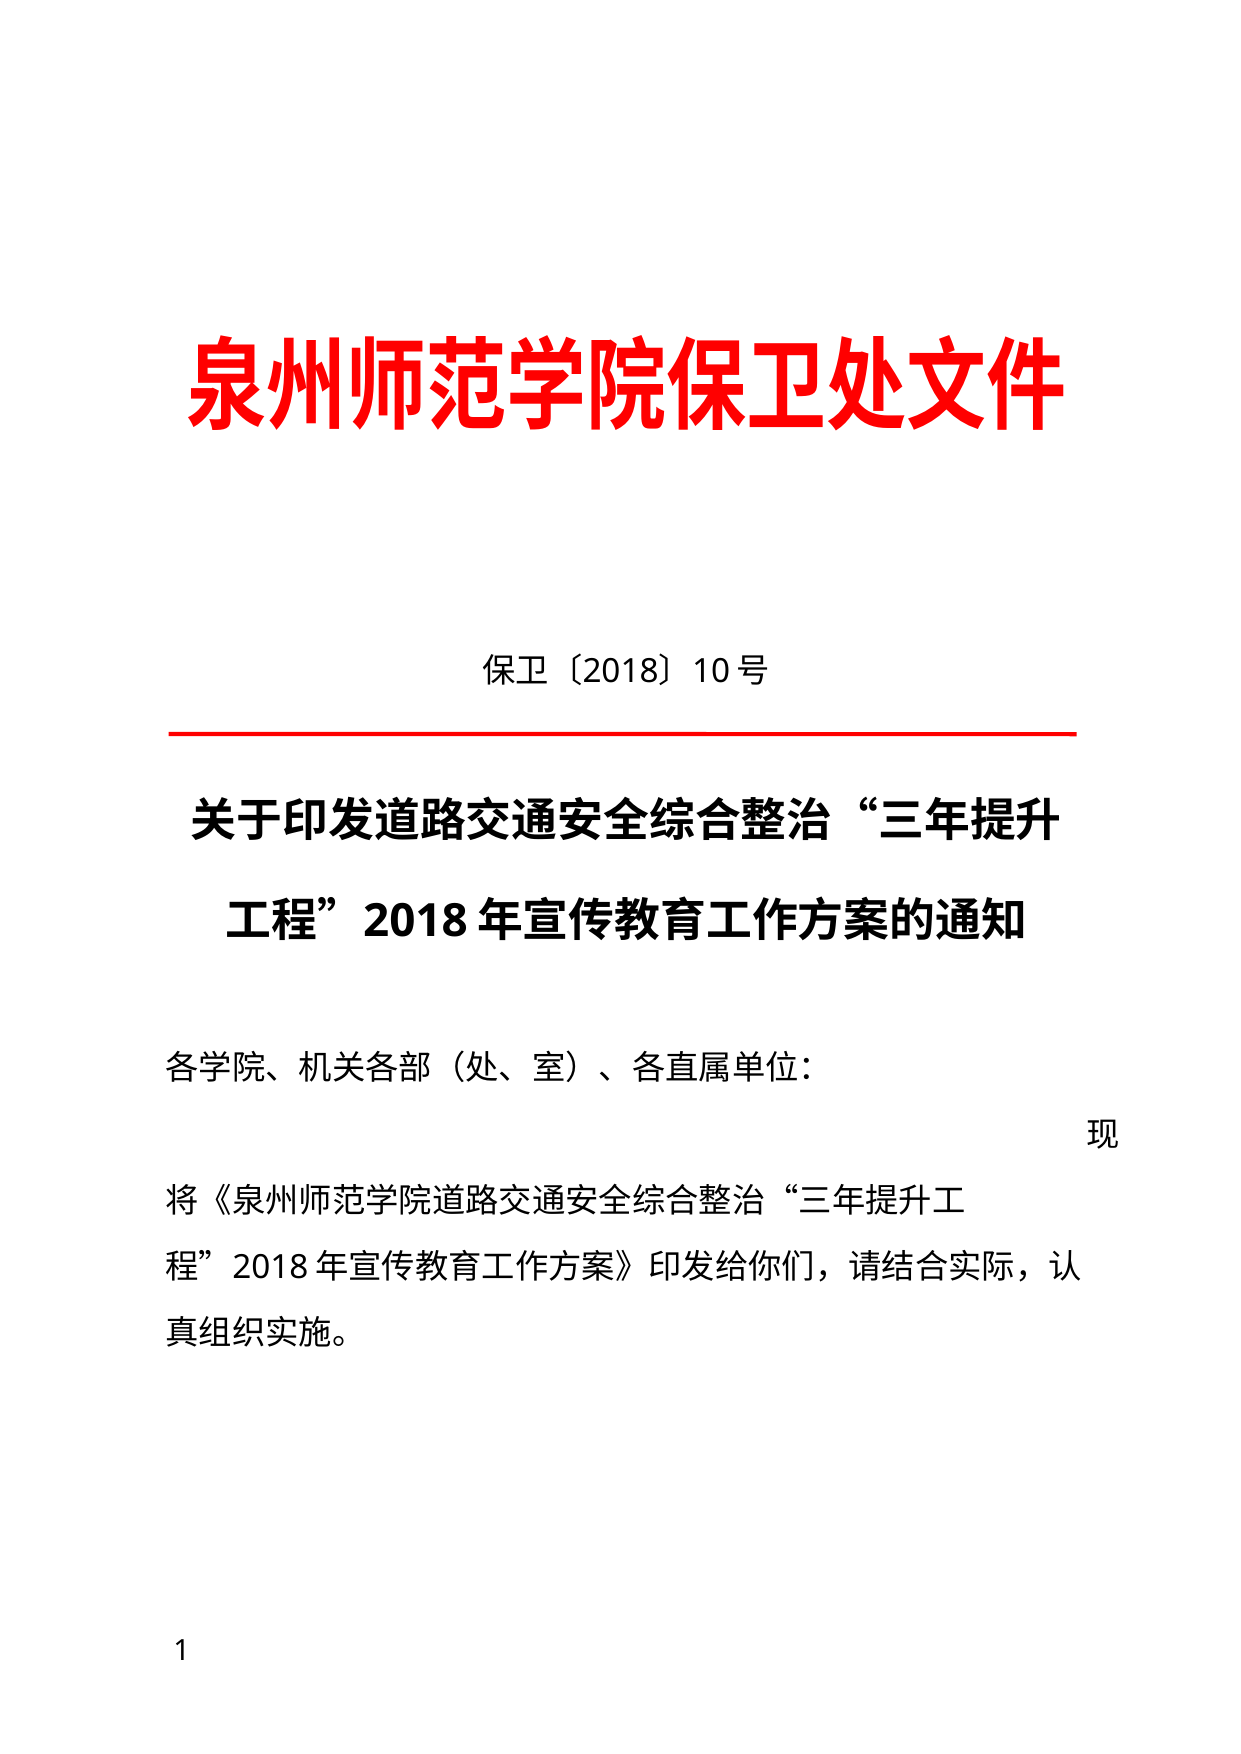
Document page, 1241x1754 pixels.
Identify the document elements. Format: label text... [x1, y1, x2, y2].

text 现将《泉州师范学院道路交通安全综合整治“三年提升工程”2018年宣传教育工作方案》印发给你们，请结合实际，认真组织实施。 [165, 1098, 1087, 1363]
text 各学院、机关各部（处、室）、各直属单位： [165, 1032, 1087, 1098]
text 保卫〔2018〕10号 [165, 635, 1087, 701]
text 关于印发道路交通安全综合整治“三年提升 [165, 767, 1087, 867]
text 泉州师范学院保卫处文件 [165, 295, 1087, 461]
text 工程”2018年宣传教育工作方案的通知 [165, 867, 1087, 966]
